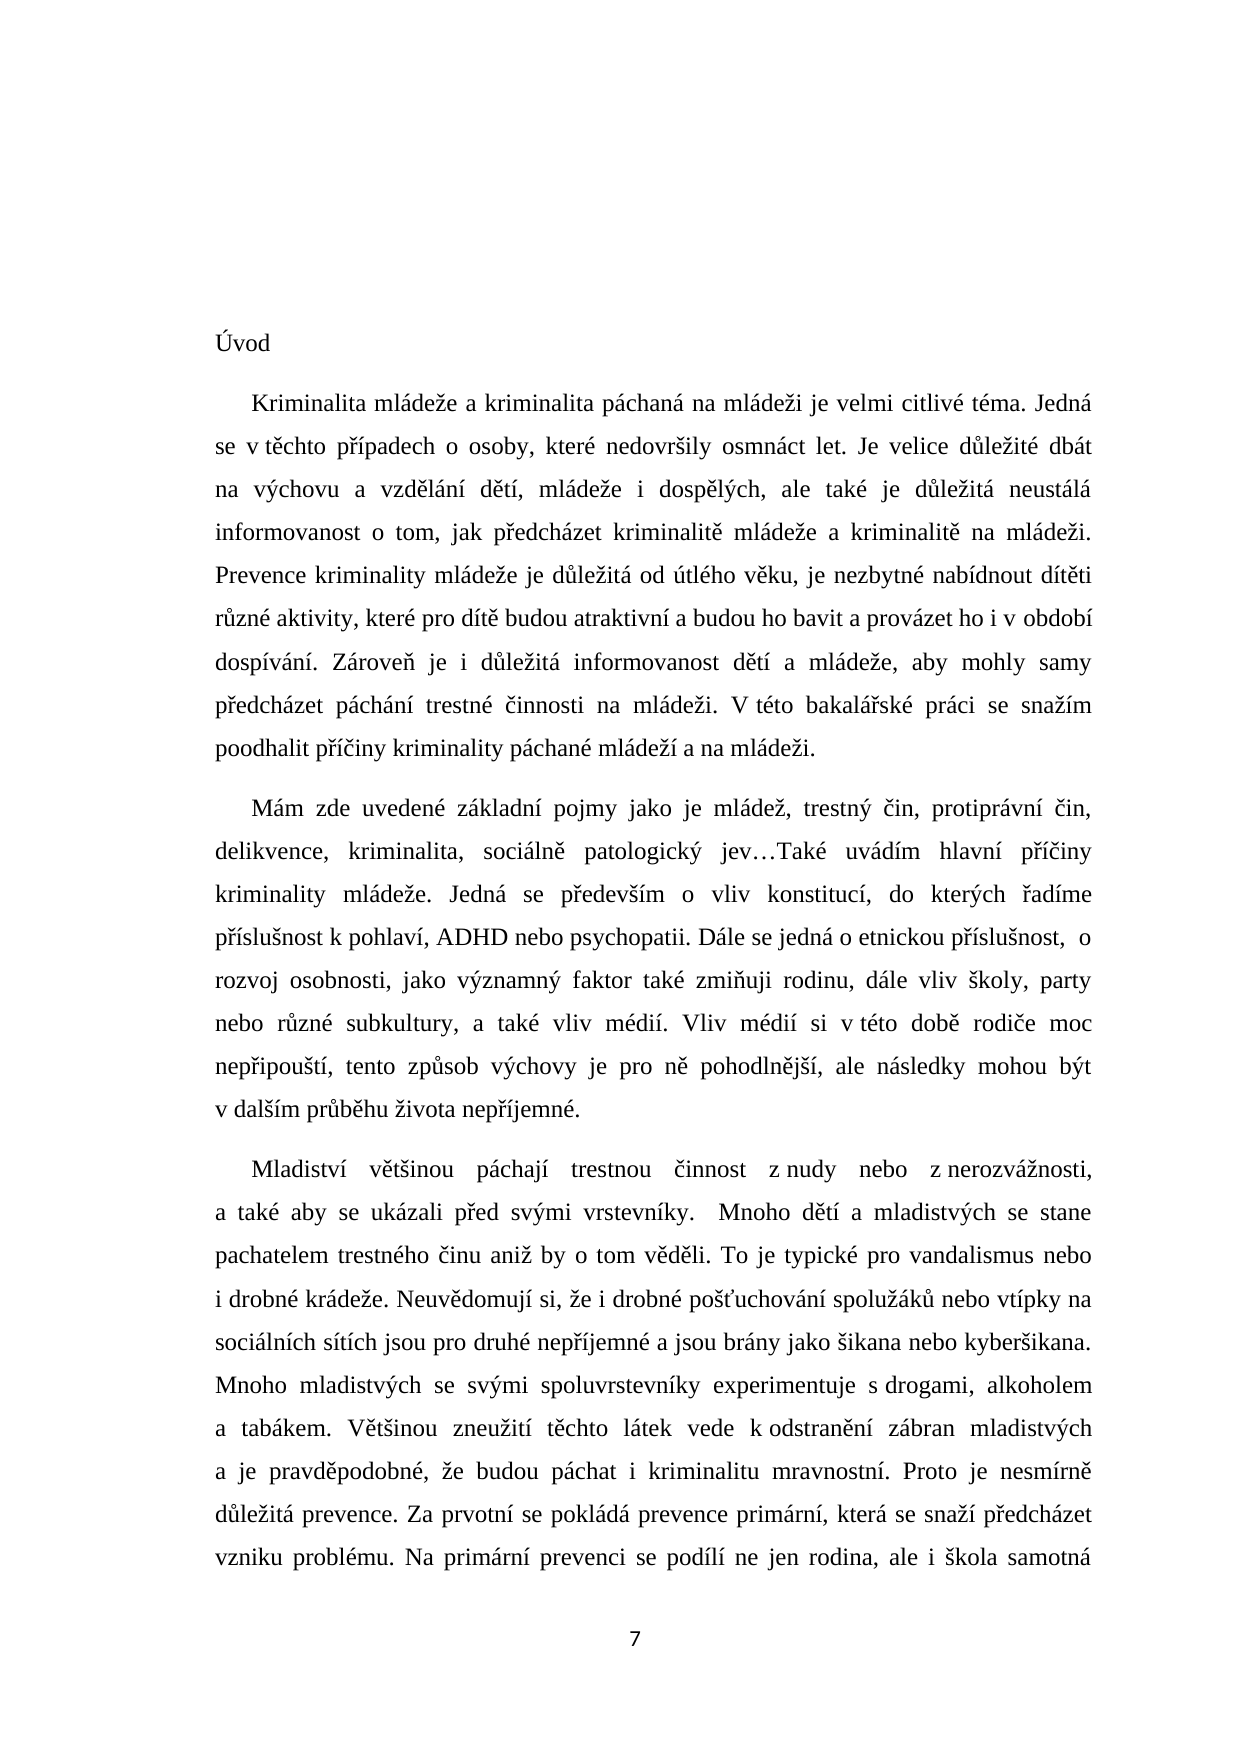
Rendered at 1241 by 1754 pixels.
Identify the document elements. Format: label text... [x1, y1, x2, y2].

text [215, 1154, 1092, 1571]
text Kriminalita mládeže a kriminalita páchaná na mládeži je velmi citlivé téma. Jedná se v těchto případech o osoby, které nedovršily osmnáct let. Je velice důležité dbát na výchovu a vzdělání dětí, mládeže i dospělých, ale také je důležitá neustálá informovanost o tom, jak předcházet kriminalitě mládeže a kriminalitě na mládeži. Prevence kriminality mládeže je důležitá od útlého věku, je nezbytné nabídnout dítěti různé aktivity, které pro dítě budou atraktivní a budou ho bavit a provázet ho i v období dospívání. Zároveň je i důležitá informovanost dětí a mládeže, aby mohly samy předcházet páchání trestné činnosti na mládeži. V této bakalářské práci se snažím poodhalit příčiny kriminality páchané mládeží a na mládeži. [215, 388, 1092, 762]
text Úvod [215, 328, 1092, 357]
text Mám zde uvedené základní pojmy jako je mládež, trestný čin, protiprávní čin, delikvence, kriminalita, sociálně patologický jev…Také uvádím hlavní příčiny kriminality mládeže. Jedná se především o vliv konstitucí, do kterých řadíme příslušnost k pohlaví, ADHD nebo psychopatii. Dále se jedná o etnickou příslušnost, o rozvoj osobnosti, jako významný faktor také zmiňuji rodinu, dále vliv školy, party nebo různé subkultury, a také vliv médií. Vliv médií si v této době rodiče moc nepřipouští, tento způsob výchovy je pro ně pohodlnější, ale následky mohou být v dalším průběhu života nepříjemné. [215, 793, 1092, 1123]
